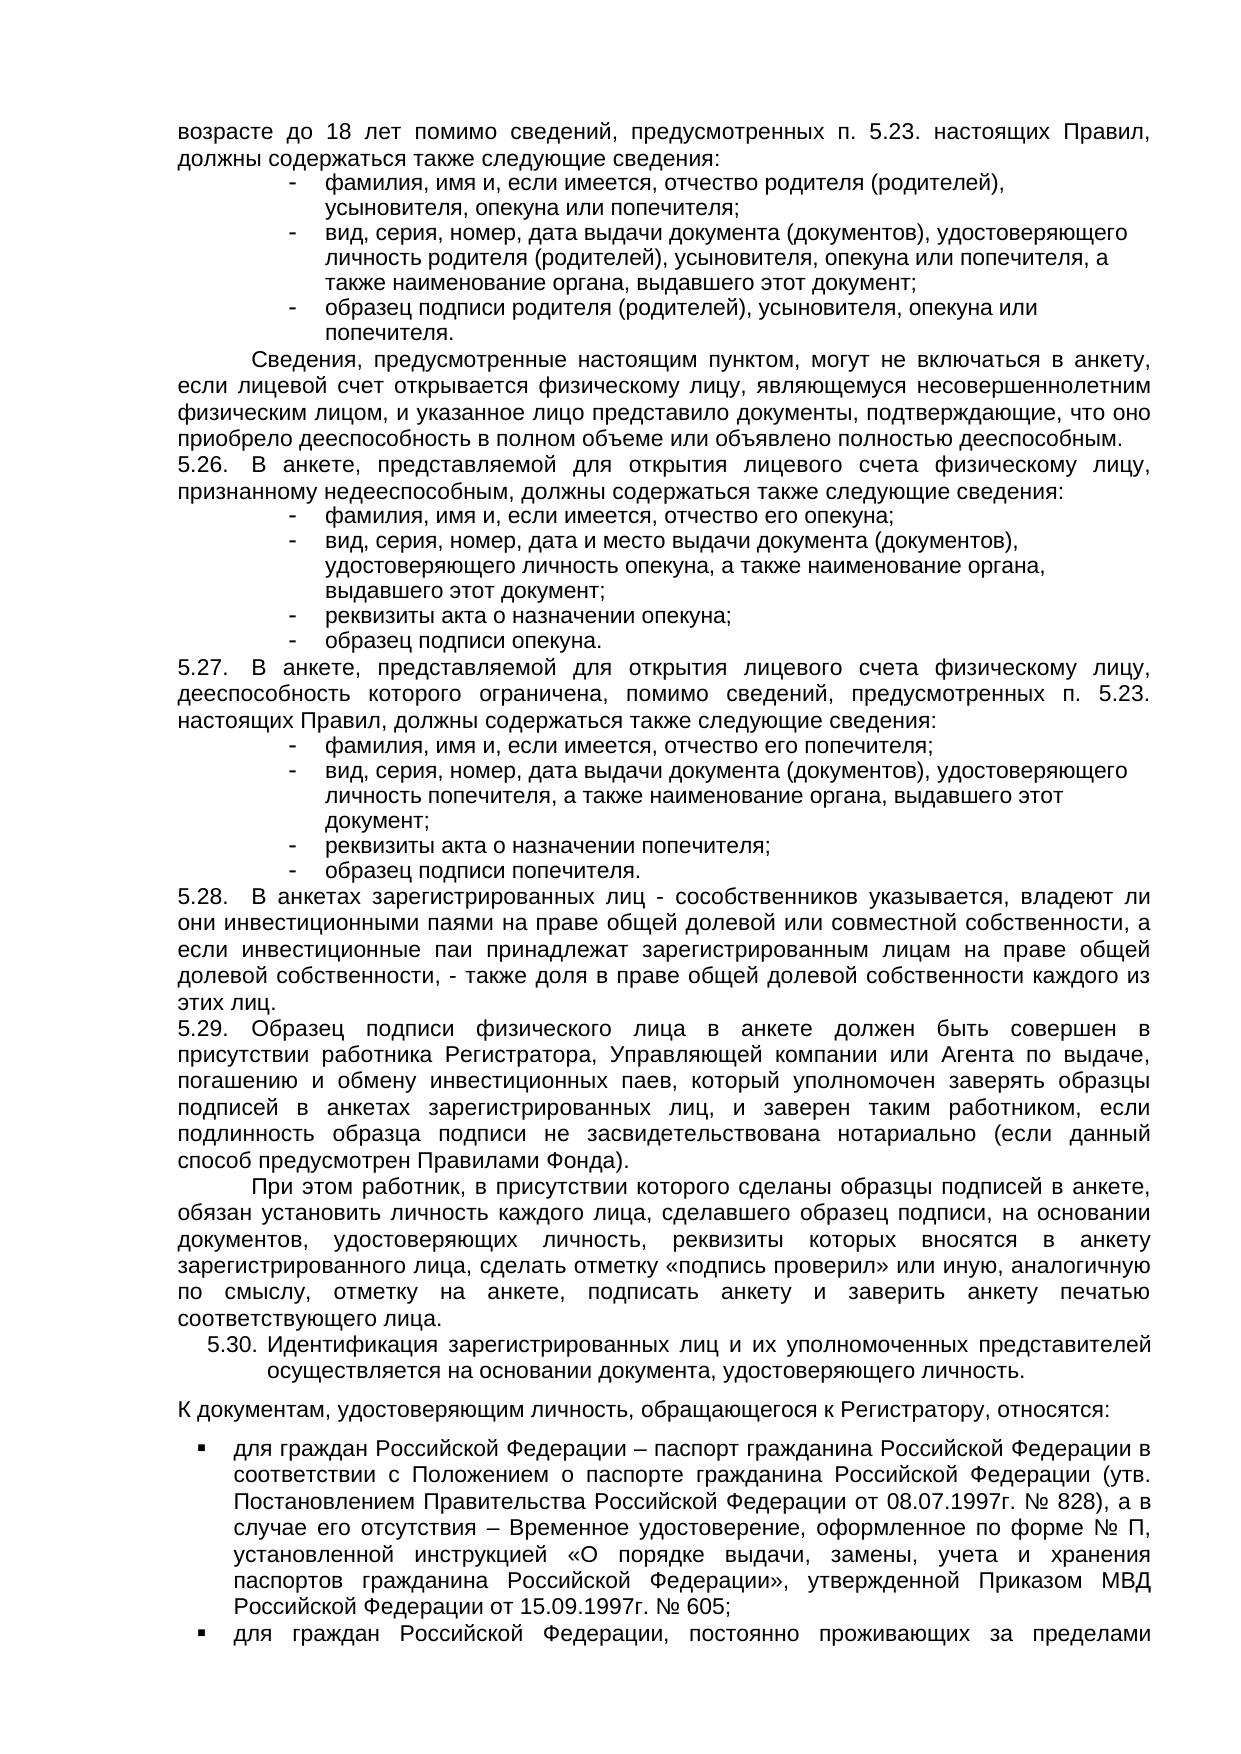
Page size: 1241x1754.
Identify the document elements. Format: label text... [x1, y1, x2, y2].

list вид, серия, номер, дата выдачи документа (документов), удостоверяющего личность попечителя, а также наименование органа, выдавшего этот документ; [288, 758, 1152, 833]
list В анкете, представляемой для открытия лицевого счета физическому лицу, дееспособность которого ограничена, помимо сведений, предусмотренных п. 5.23. настоящих Правил, должны содержаться также следующие сведения: [177, 654, 1152, 733]
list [196, 1619, 1152, 1646]
text Сведения, предусмотренные настоящим пунктом, могут не включаться в анкету, если лицевой счет открывается физическому лицу, являющемуся несовершеннолетним физическим лицом, и указанное лицо представило документы, подтверждающие, что оно приобрело дееспособность в полном объеме или объявлено полностью дееспособным. [177, 346, 1152, 451]
list В анкетах зарегистрированных лиц - сособственников указывается, владеют ли они инвестиционными паями на праве общей долевой или совместной собственности, а если инвестиционные паи принадлежат зарегистрированным лицам на праве общей долевой собственности, - также доля в праве общей долевой собственности каждого из этих лиц. [177, 883, 1152, 1015]
list для граждан Российской Федерации – паспорт гражданина Российской Федерации в соответствии с Положением о паспорте гражданина Российской Федерации (утв. Постановлением Правительства Российской Федерации от 08.07.1997г. № 828), а в случае его отсутствия – Временное удостоверение, оформленное по форме № П, установленной инструкцией «О порядке выдачи, замены, учета и хранения паспортов гражданина Российской Федерации», утвержденной Приказом МВД Российской Федерации от 15.09.1997г. № 605; [196, 1435, 1152, 1619]
list фамилия, имя и, если имеется, отчество его попечителя; [288, 733, 1152, 758]
list Идентификация зарегистрированных лиц и их уполномоченных представителей осуществляется на основании документа, удостоверяющего личность. [207, 1331, 1152, 1384]
list фамилия, имя и, если имеется, отчество родителя (родителей), усыновителя, опекуна или попечителя; [288, 171, 1152, 221]
list вид, серия, номер, дата и место выдачи документа (документов), удостоверяющего личность опекуна, а также наименование органа, выдавшего этот документ; [288, 529, 1152, 604]
list образец подписи родителя (родителей), усыновителя, опекуна или попечителя. [288, 296, 1152, 346]
list В анкете, представляемой для открытия лицевого счета физическому лицу, признанному недееспособным, должны содержаться также следующие сведения: [177, 451, 1152, 504]
list вид, серия, номер, дата выдачи документа (документов), удостоверяющего личность родителя (родителей), усыновителя, опекуна или попечителя, а также наименование органа, выдавшего этот документ; [288, 221, 1152, 296]
list фамилия, имя и, если имеется, отчество его опекуна; [288, 504, 1152, 529]
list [177, 118, 1152, 171]
list образец подписи попечителя. [288, 858, 1152, 883]
text К документам, удостоверяющим личность, обращающегося к Регистратору, относятся: [177, 1396, 1152, 1423]
list реквизиты акта о назначении опекуна; [288, 604, 1152, 629]
list реквизиты акта о назначении попечителя; [288, 833, 1152, 858]
list Образец подписи физического лица в анкете должен быть совершен в присутствии работника Регистратора, Управляющей компании или Агента по выдаче, погашению и обмену инвестиционных паев, который уполномочен заверять образцы подписей в анкетах зарегистрированных лиц, и заверен таким работником, если подлинность образца подписи не засвидетельствована нотариально (если данный способ предусмотрен Правилами Фонда). [177, 1015, 1152, 1173]
text При этом работник, в присутствии которого сделаны образцы подписей в анкете, обязан установить личность каждого лица, сделавшего образец подписи, на основании документов, удостоверяющих личность, реквизиты которых вносятся в анкету зарегистрированного лица, сделать отметку «подпись проверил» или иную, аналогичную по смыслу, отметку на анкете, подписать анкету и заверить анкету печатью соответствующего лица. [177, 1173, 1152, 1331]
list образец подписи опекуна. [288, 629, 1152, 654]
